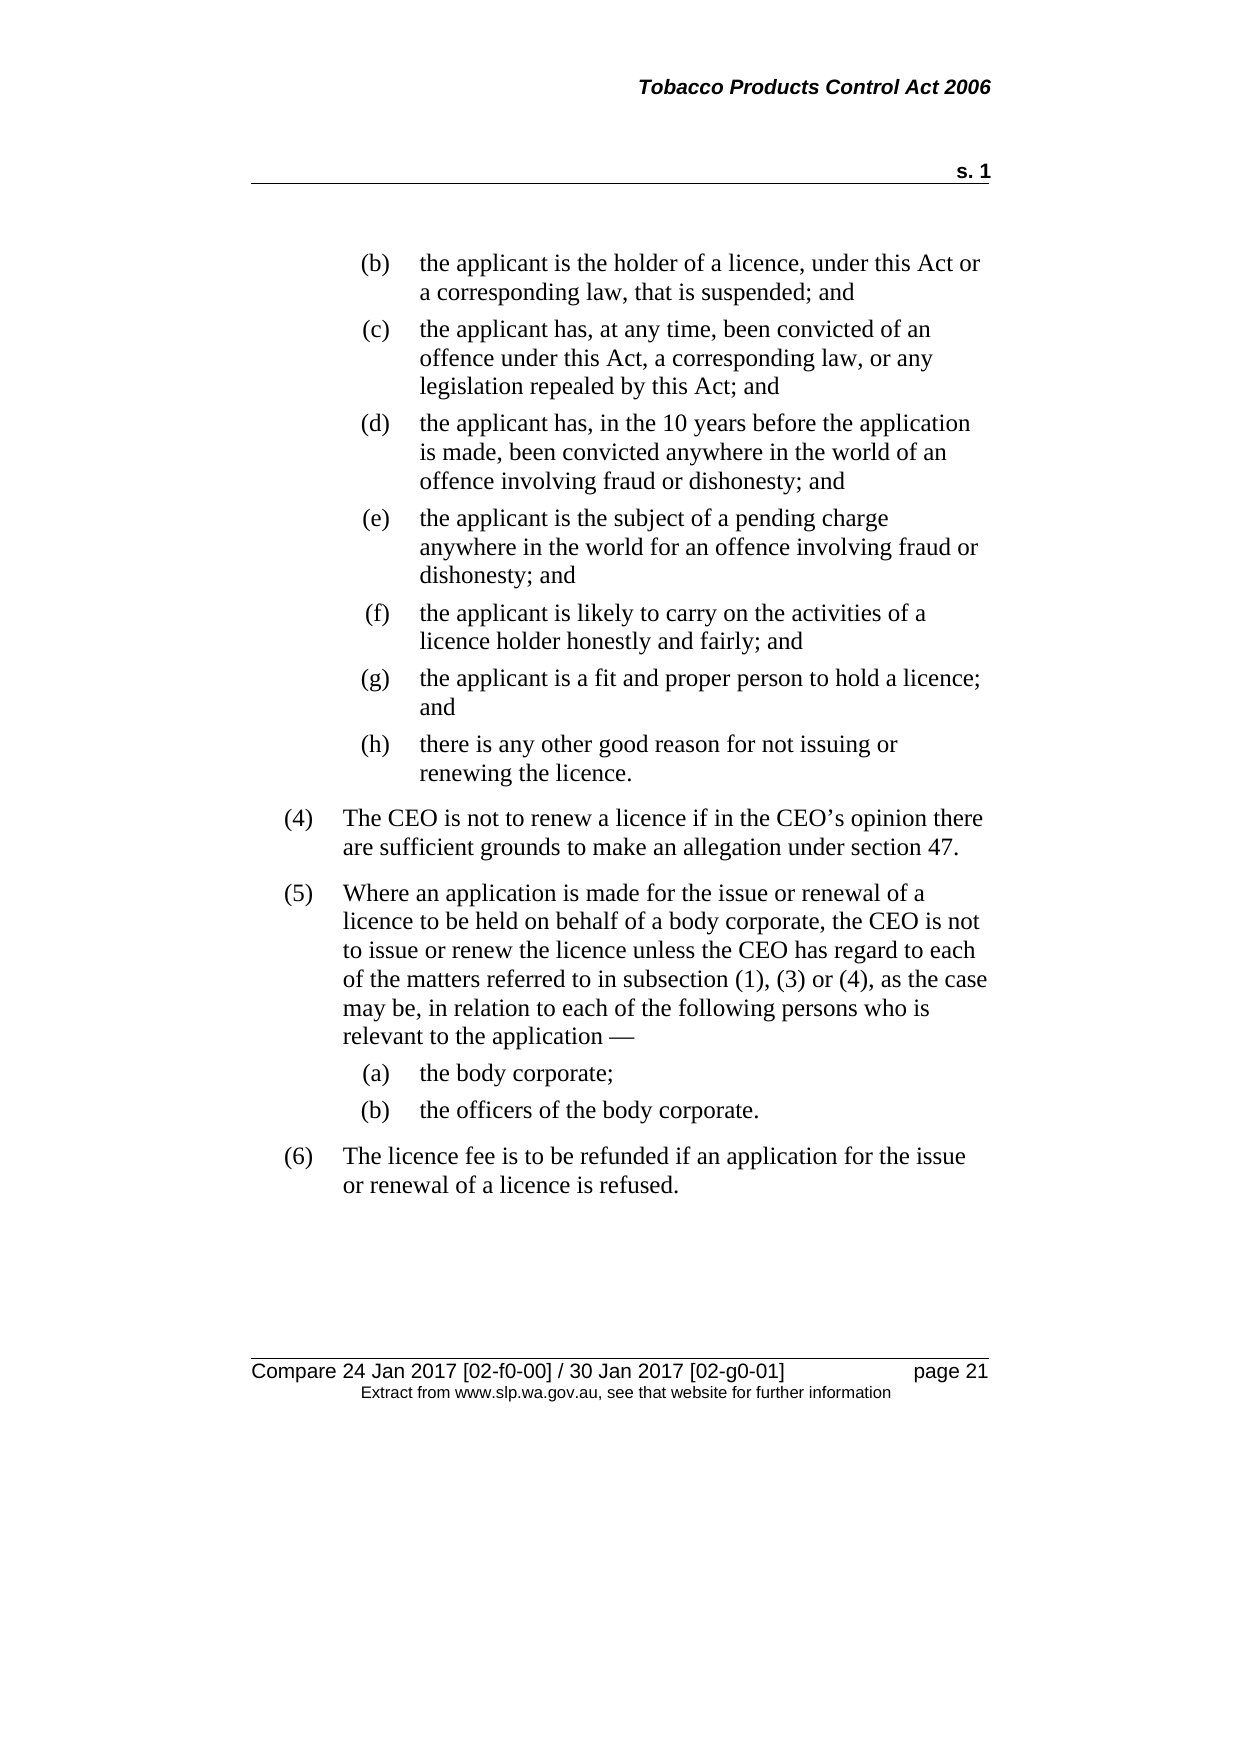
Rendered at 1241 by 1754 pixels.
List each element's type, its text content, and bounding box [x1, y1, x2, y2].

text (4) The CEO is not to renew a licence if in the CEO’s opinion there are sufficient grounds to make an allegation under section 47. [251, 803, 989, 861]
text (g) the applicant is a fit and proper person to hold a licence; and [251, 663, 989, 721]
text (c) the applicant has, at any time, been convicted of an offence under this Act, a corresponding law, or any legislation repealed by this Act; and [251, 314, 989, 400]
text (b) the officers of the body corporate. [251, 1096, 989, 1124]
text (5) Where an application is made for the issue or renewal of a licence to be held on behalf of a body corporate, the CEO is not to issue or renew the licence unless the CEO has regard to each of the matters referred to in subsection (1), (3) or (4), as the case may be, in relation to each of the following persons who is relevant to the application — [251, 878, 989, 1050]
text (h) there is any other good reason for not issuing or renewing the licence. [251, 729, 989, 787]
text (6) The licence fee is to be refunded if an application for the issue or renewal of a licence is refused. [251, 1141, 989, 1198]
text (f) the applicant is likely to carry on the activities of a licence holder honestly and fairly; and [251, 598, 989, 655]
text (d) the applicant has, in the 10 years before the application is made, been convicted anywhere in the world of an offence involving fraud or dishonesty; and [251, 408, 989, 495]
text (e) the applicant is the subject of a pending charge anywhere in the world for an offence involving fraud or dishonesty; and [251, 503, 989, 589]
text (b) the applicant is the holder of a licence, under this Act or a corresponding law, that is suspended; and [251, 248, 989, 306]
text (a) the body corporate; [251, 1058, 989, 1087]
